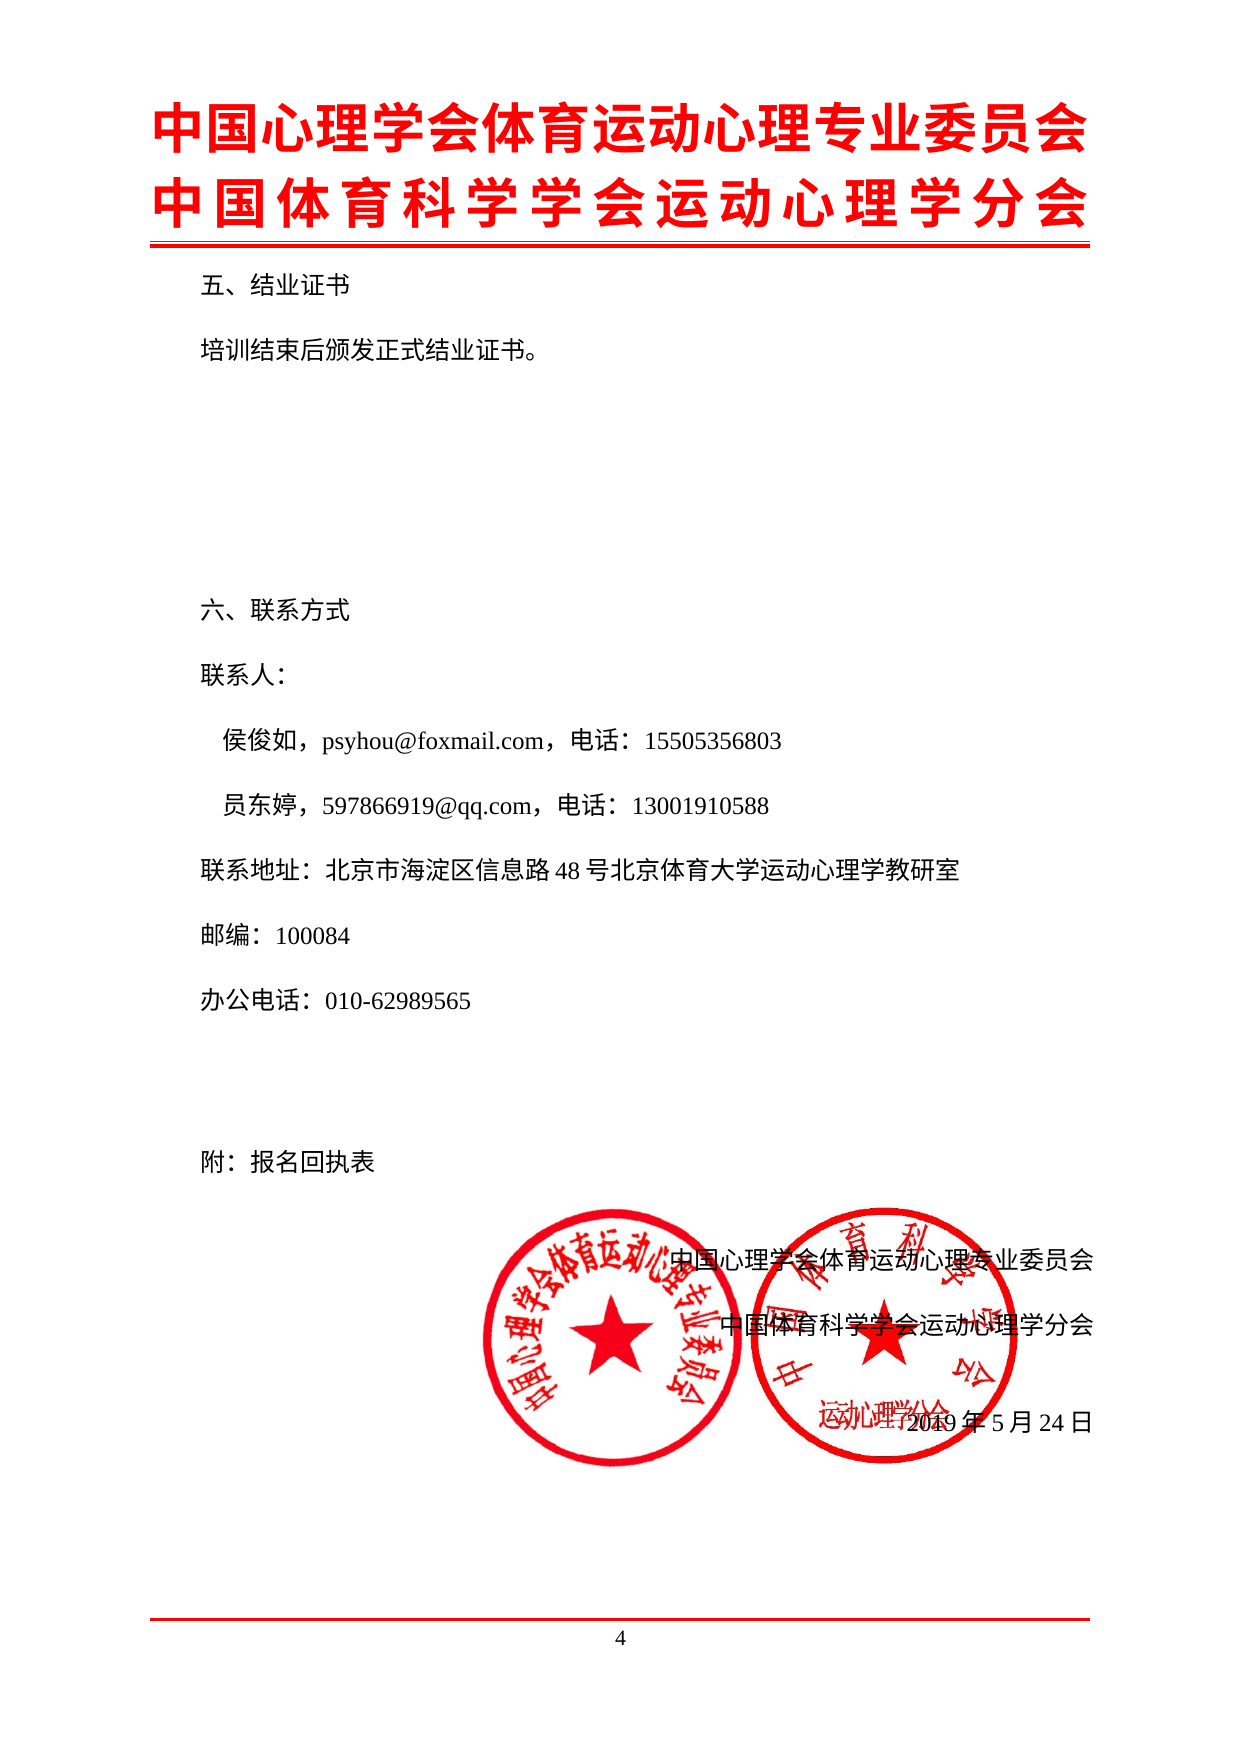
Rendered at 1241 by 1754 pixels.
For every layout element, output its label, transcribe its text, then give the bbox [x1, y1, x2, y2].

text 办公电话：010-62989565 [150, 966, 1090, 1031]
text 邮编：100084 [150, 901, 1090, 966]
text 五、结业证书 [150, 251, 1090, 316]
text 员东婷，597866919@qq.com，电话：13001910588 [172, 771, 1090, 836]
text 培训结束后颁发正式结业证书。 [150, 316, 1090, 381]
text 附：报名回执表 [150, 1128, 1090, 1193]
text 联系地址：北京市海淀区信息路48号北京体育大学运动心理学教研室 [150, 836, 1090, 901]
text 联系人： [150, 641, 1090, 706]
text 中国心理学会体育运动心理专业委员会 [150, 1226, 1094, 1291]
picture [475, 1205, 1020, 1226]
text 中国体育科学学会运动心理学分会 [150, 1291, 1094, 1356]
text 2019年5月24日 [150, 1388, 1094, 1453]
text 侯俊如，psyhou@foxmail.com，电话：15505356803 [172, 706, 1090, 771]
picture [475, 1453, 1020, 1474]
picture [475, 1356, 1020, 1388]
text 六、联系方式 [150, 576, 1090, 641]
